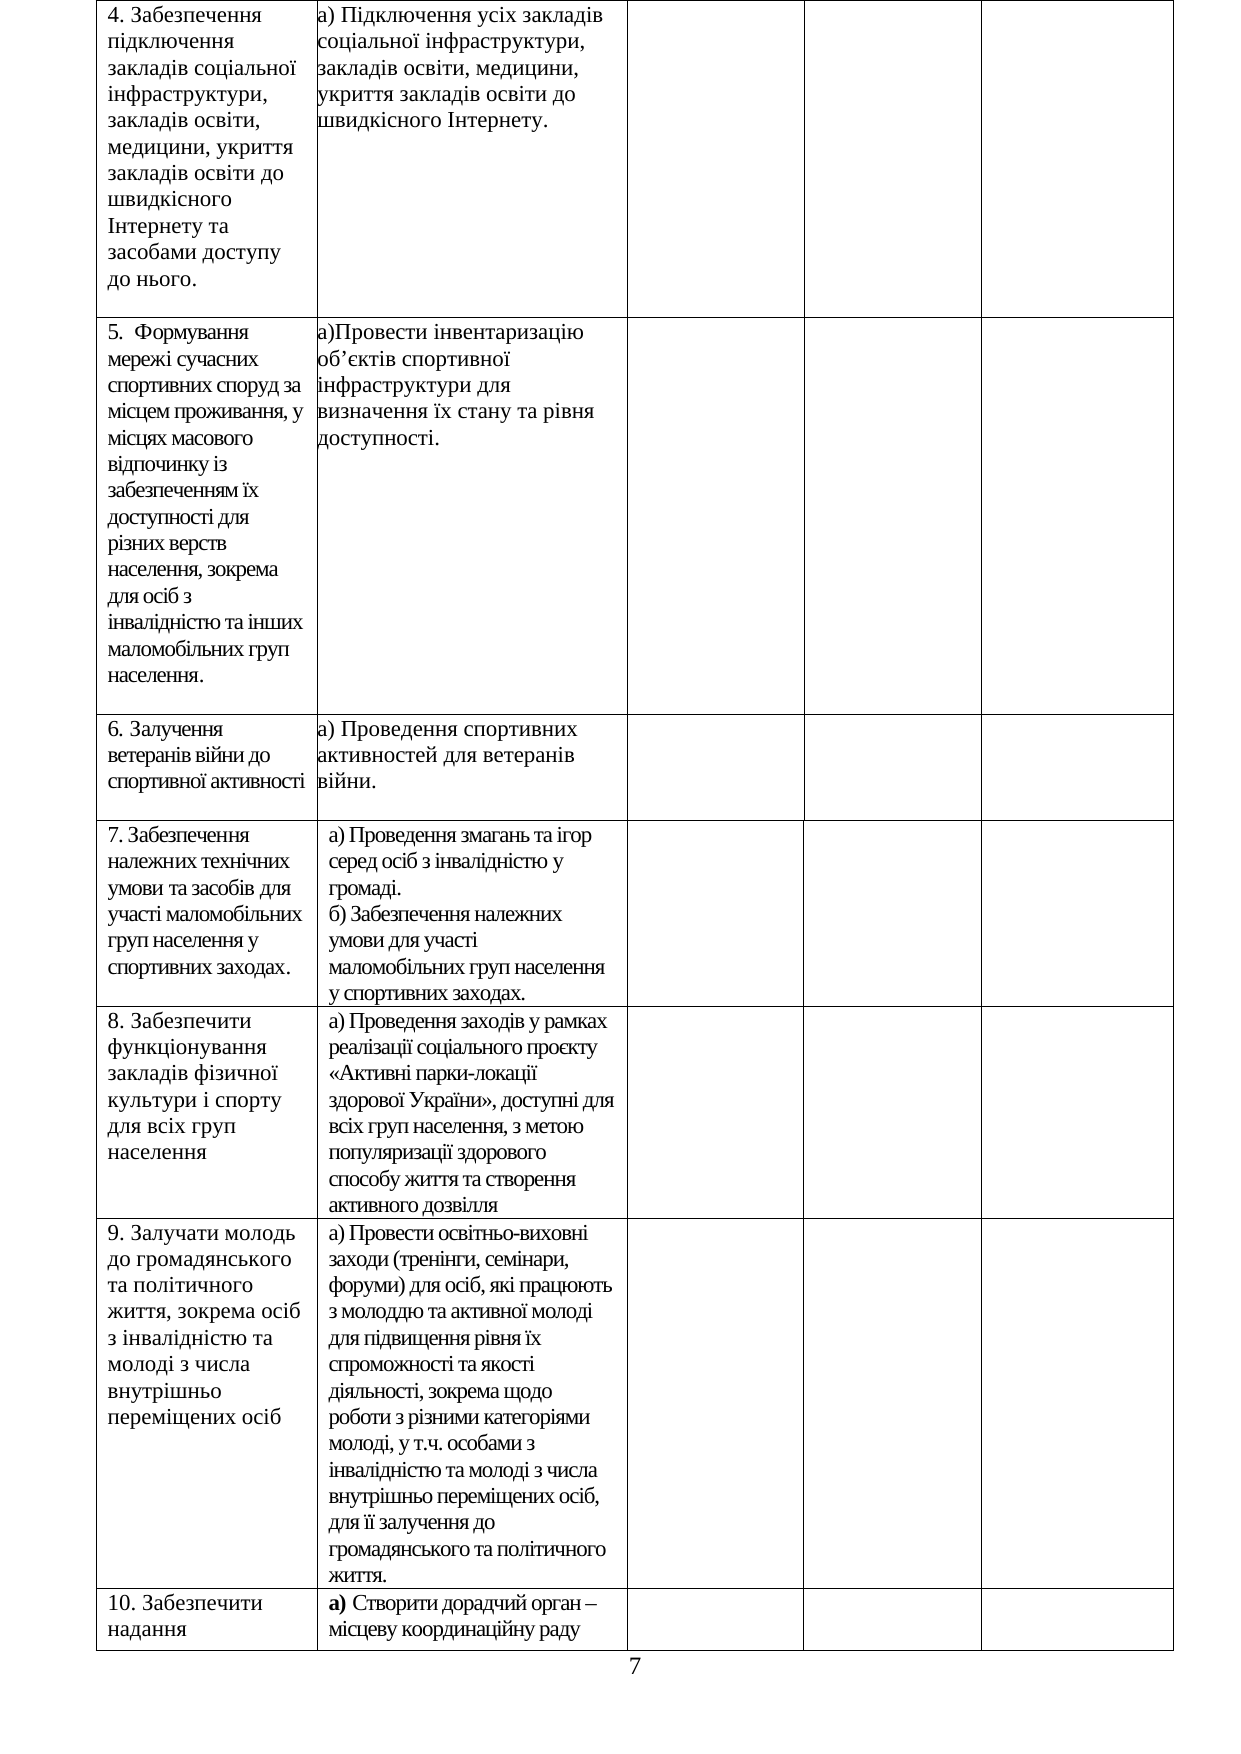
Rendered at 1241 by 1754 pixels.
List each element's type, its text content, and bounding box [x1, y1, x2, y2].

table_cell [982, 715, 1173, 820]
table_cell а) Проведення спортивних активностей для ветеранів війни. [318, 715, 627, 820]
table_cell [628, 1589, 803, 1650]
table_cell [804, 1219, 981, 1587]
table_cell [982, 1589, 1173, 1650]
table_cell [805, 318, 981, 714]
table_cell а) Провести освітньо-виховні заходи (тренінги, семінари, форуми) для осіб, які працюють з молоддю та активної молоді для підвищення рівня їх спроможності та якості діяльності, зокрема щодо роботи з різними категоріями молоді, у т.ч. особами з інвалідністю та молоді з числа внутрішньо переміщених осіб, для її залучення до громадянського та політичного життя. [318, 1219, 627, 1587]
table_cell [982, 1007, 1173, 1217]
table_cell 4. Забезпечення підключення закладів соціальної інфраструктури, закладів освіти, медицини, укриття закладів освіти до швидкісного Інтернету та засобами доступу до нього. [97, 1, 317, 317]
table_cell 6. Залучення ветеранів війни до спортивної активності [97, 715, 317, 820]
table_cell [805, 715, 981, 820]
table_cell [318, 1589, 627, 1650]
table_cell [628, 1, 804, 317]
table_cell [805, 1, 981, 317]
table_cell [628, 1219, 803, 1587]
table_cell [628, 1007, 803, 1217]
table_cell [628, 715, 804, 820]
table_cell а)Провести інвентаризацію об’єктів спортивної інфраструктури для визначення їх стану та рівня доступності. [318, 318, 627, 714]
table_cell а) Проведення змагань та ігор серед осіб з інвалідністю у громаді. б) Забезпечення належних умови для участі маломобільних груп населення у спортивних заходах. [318, 821, 627, 1006]
table_cell 5. Формування мережі сучасних спортивних споруд за місцем проживання, у місцях масового відпочинку із забезпеченням їх доступності для різних верств населення, зокрема для осіб з інвалідністю та інших маломобільних груп населення. [97, 318, 317, 714]
table_cell [804, 1007, 981, 1217]
table_cell а) Проведення заходів у рамках реалізації соціального проєкту «Активні парки-локації здорової України», доступні для всіх груп населення, з метою популяризації здорового способу життя та створення активного дозвілля [318, 1007, 627, 1217]
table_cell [97, 1589, 317, 1650]
table_cell [982, 1219, 1173, 1587]
table_cell 8. Забезпечити функціонування закладів фізичної культури і спорту для всіх груп населення [97, 1007, 317, 1217]
table_cell [982, 821, 1173, 1006]
table_cell [804, 821, 981, 1006]
table_cell [804, 1589, 981, 1650]
table_cell [982, 1, 1173, 317]
table_cell [982, 318, 1173, 714]
table_cell [628, 821, 803, 1006]
table_cell 7. Забезпечення належних технічних умови та засобів для участі маломобільних груп населення у спортивних заходах. [97, 821, 317, 1006]
table_cell 9. Залучати молодь до громадянського та політичного життя, зокрема осіб з інвалідністю та молоді з числа внутрішньо переміщених осіб [97, 1219, 317, 1587]
table_cell [628, 318, 804, 714]
table_cell а) Підключення усіх закладів соціальної інфраструктури, закладів освіти, медицини, укриття закладів освіти до швидкісного Інтернету. [318, 1, 627, 317]
